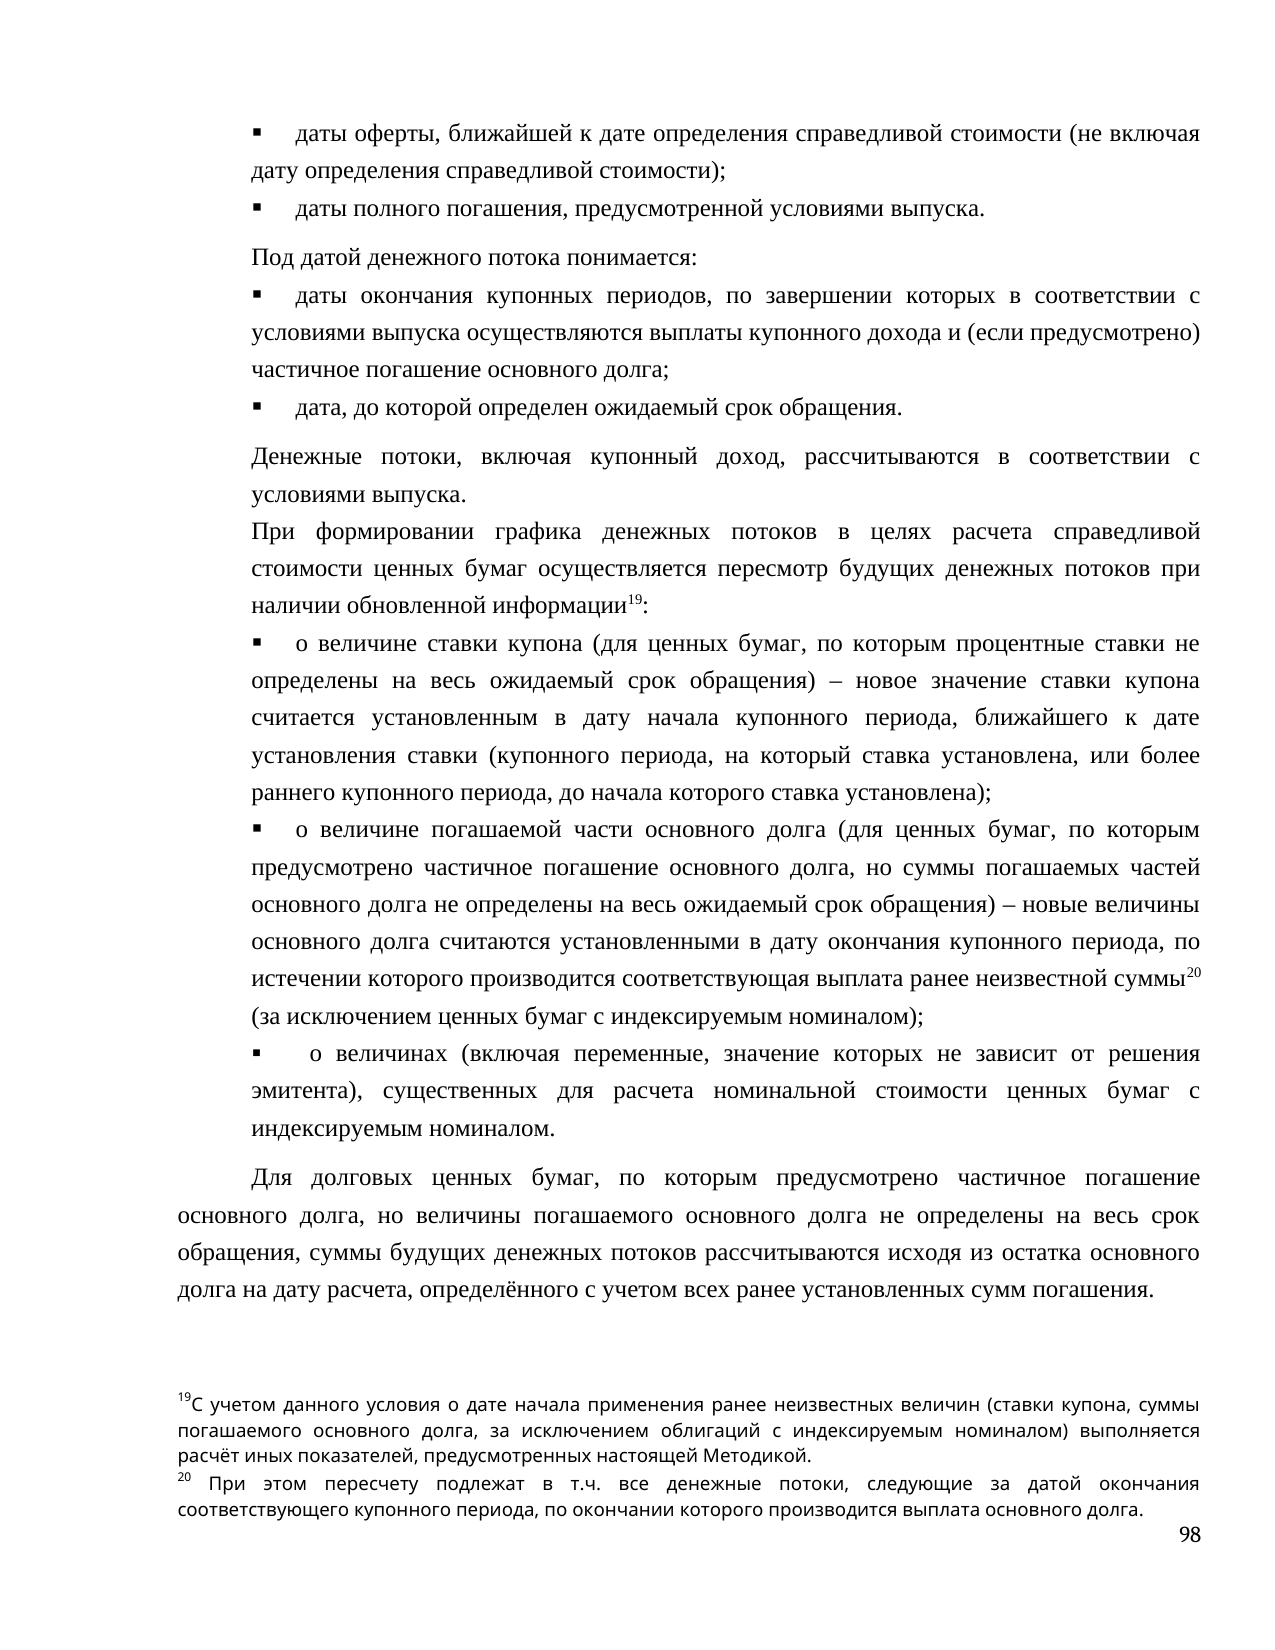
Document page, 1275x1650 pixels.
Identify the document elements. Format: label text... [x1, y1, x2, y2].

text Для долговых ценных бумаг, по которым предусмотрено частичное погашение основного долга, но величины погашаемого основного долга не определены на весь срок обращения, суммы будущих денежных потоков рассчитываются исходя из остатка основного долга на дату расчета, определённого с учетом всех ранее установленных сумм погашения. [177, 1162, 1201, 1303]
text Денежные потоки, включая купонный доход, рассчитываются в соответствии с условиями выпуска. [251, 441, 1201, 507]
list даты полного погашения, предусмотренной условиями выпуска. [251, 193, 1201, 221]
list о величине погашаемой части основного долга (для ценных бумаг, по которым предусмотрено частичное погашение основного долга, но суммы погашаемых частей основного долга не определены на весь ожидаемый срок обращения) – новые величины основного долга считаются установленными в дату окончания купонного периода, по истечении которого производится соответствующая выплата ранее неизвестной суммы (за исключением ценных бумаг с индексируемым номиналом); [251, 814, 1201, 1029]
list даты окончания купонных периодов, по завершении которых в соответствии с условиями выпуска осуществляются выплаты купонного дохода и (если предусмотрено) частичное погашение основного долга; [251, 280, 1201, 383]
list о величине ставки купона (для ценных бумаг, по которым процентные ставки не определены на весь ожидаемый срок обращения) – новое значение ставки купона считается установленным в дату начала купонного периода, ближайшего к дате установления ставки (купонного периода, на который ставка установлена, или более раннего купонного периода, до начала которого ставка установлена); [251, 628, 1201, 806]
text Под датой денежного потока понимается: [251, 242, 1201, 271]
list дата, до которой определен ожидаемый срок обращения. [251, 392, 1201, 420]
list о величинах (включая переменные, значение которых не зависит от решения эмитента), существенных для расчета номинальной стоимости ценных бумаг с индексируемым номиналом. [251, 1038, 1201, 1141]
text При формировании графика денежных потоков в целях расчета справедливой стоимости ценных бумаг осуществляется пересмотр будущих денежных потоков при наличии обновленной информации: [251, 516, 1201, 619]
list даты оферты, ближайшей к дате определения справедливой стоимости (не включая дату определения справедливой стоимости); [251, 118, 1201, 184]
